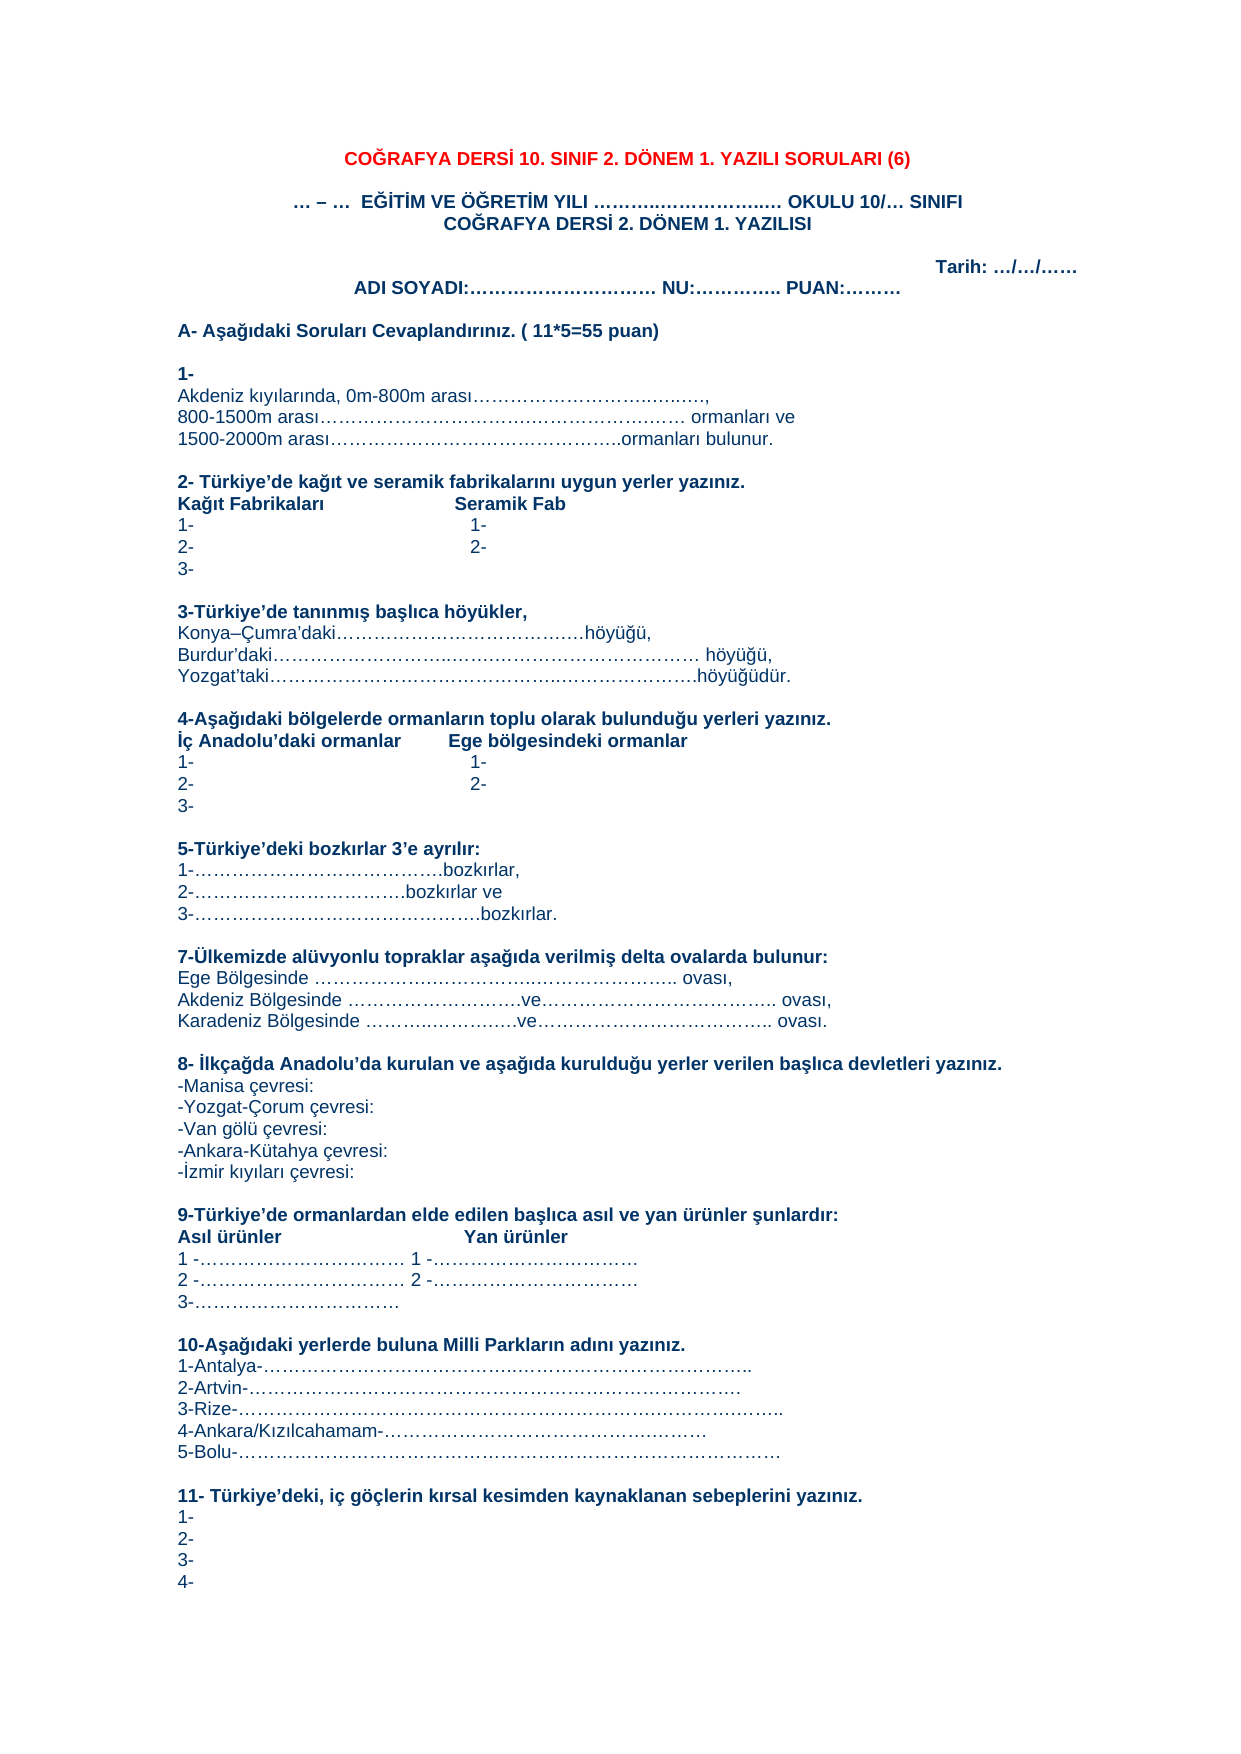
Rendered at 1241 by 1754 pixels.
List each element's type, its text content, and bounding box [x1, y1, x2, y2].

text 5-Bolu-…………………………………………………………………………… [166, 1441, 1078, 1463]
text 2- 2- [166, 773, 1078, 794]
text 1500-2000m arası………………………………………..ormanları bulunur. [166, 428, 1078, 449]
text ADI SOYADI:………………………… NU:………….. PUAN:……… [166, 277, 1078, 298]
text 10-Aşağıdaki yerlerde buluna Milli Parkların adını yazınız. [166, 1333, 1078, 1355]
text 2- [166, 1528, 1078, 1549]
text Akdeniz Bölgesinde ……………………….ve……………………………….. ovası, [166, 988, 1078, 1010]
text 800-1500m arası…………………………….……………….…… ormanları ve [166, 406, 1078, 428]
text 4- [166, 1571, 1078, 1592]
text COĞRAFYA DERSİ 2. DÖNEM 1. YAZILISI [166, 212, 1078, 234]
text 1-Antalya-…………………………………..……………………………….. [166, 1355, 1078, 1377]
text 3- [166, 794, 1078, 816]
text -Yozgat-Çorum çevresi: [166, 1096, 1078, 1118]
text Ege Bölgesinde ……………….……………..………………….. ovası, [166, 967, 1078, 988]
text Akdeniz kıyılarında, 0m-800m arası………………………..…..…., [166, 385, 1078, 406]
text 3-Türkiye’de tanınmış başlıca höyükler, [166, 600, 1078, 622]
text … – … EĞİTİM VE ÖĞRETİM YILI ………..……………..… OKULU 10/… SINIFI [166, 191, 1078, 212]
text 2-…………………………….bozkırlar ve [166, 881, 1078, 902]
text 3-…………………………… [166, 1290, 1078, 1312]
text 2 -…………………………… 2 -…………………………… [166, 1269, 1078, 1290]
text 4-Aşağıdaki bölgelerde ormanların toplu olarak bulunduğu yerleri yazınız. [166, 708, 1078, 730]
text Asıl ürünler Yan ürünler [166, 1226, 1078, 1247]
text 3-Rize-………………………………………………………….………….…….. [166, 1398, 1078, 1420]
text 1- 1- [166, 751, 1078, 773]
text 1- [166, 1506, 1078, 1528]
text -İzmir kıyıları çevresi: [166, 1161, 1078, 1183]
text 1- 1- [166, 514, 1078, 536]
text 2- 2- [166, 536, 1078, 557]
text 1- [166, 363, 1078, 385]
text -Van gölü çevresi: [166, 1118, 1078, 1139]
text 1 -…………………………… 1 -…………………………… [166, 1247, 1078, 1269]
text 9-Türkiye’de ormanlardan elde edilen başlıca asıl ve yan ürünler şunlardır: [166, 1204, 1078, 1226]
text 4-Ankara/Kızılcahamam-…………………………………….……… [166, 1420, 1078, 1441]
text Karadeniz Bölgesinde ………..……….….ve……………………………….. ovası. [166, 1010, 1078, 1032]
text Yozgat’taki………………………………………..………………….höyüğüdür. [166, 665, 1078, 687]
text Tarih: …/…/…… [166, 255, 1078, 277]
text 7-Ülkemizde alüvyonlu topraklar aşağıda verilmiş delta ovalarda bulunur: [166, 945, 1078, 967]
text 2-Artvin-……………………………………………………………………. [166, 1377, 1078, 1398]
text -Manisa çevresi: [166, 1075, 1078, 1096]
text COĞRAFYA DERSİ 10. SINIF 2. DÖNEM 1. YAZILI SORULARI (6) [166, 148, 1078, 169]
text İç Anadolu’daki ormanlar Ege bölgesindeki ormanlar [166, 730, 1078, 751]
text 2- Türkiye’de kağıt ve seramik fabrikalarını uygun yerler yazınız. [166, 471, 1078, 493]
text 3- [166, 1549, 1078, 1571]
text A- Aşağıdaki Soruları Cevaplandırınız. ( 11*5=55 puan) [166, 320, 1078, 342]
text -Ankara-Kütahya çevresi: [166, 1139, 1078, 1161]
text Konya–Çumra’daki……………………………….…höyüğü, [166, 622, 1078, 643]
text 11- Türkiye’deki, iç göçlerin kırsal kesimden kaynaklanan sebeplerini yazınız. [166, 1484, 1078, 1506]
text Burdur’daki………………………..…….…………………………… höyüğü, [166, 643, 1078, 665]
text 3- [166, 557, 1078, 579]
text 8- İlkçağda Anadolu’da kurulan ve aşağıda kurulduğu yerler verilen başlıca devletleri yazınız. [166, 1053, 1078, 1075]
text 5-Türkiye’deki bozkırlar 3’e ayrılır: [166, 838, 1078, 859]
text 3-……………………………………….bozkırlar. [166, 902, 1078, 924]
text 1-………………………………….bozkırlar, [166, 859, 1078, 881]
text Kağıt Fabrikaları Seramik Fab [166, 493, 1078, 514]
